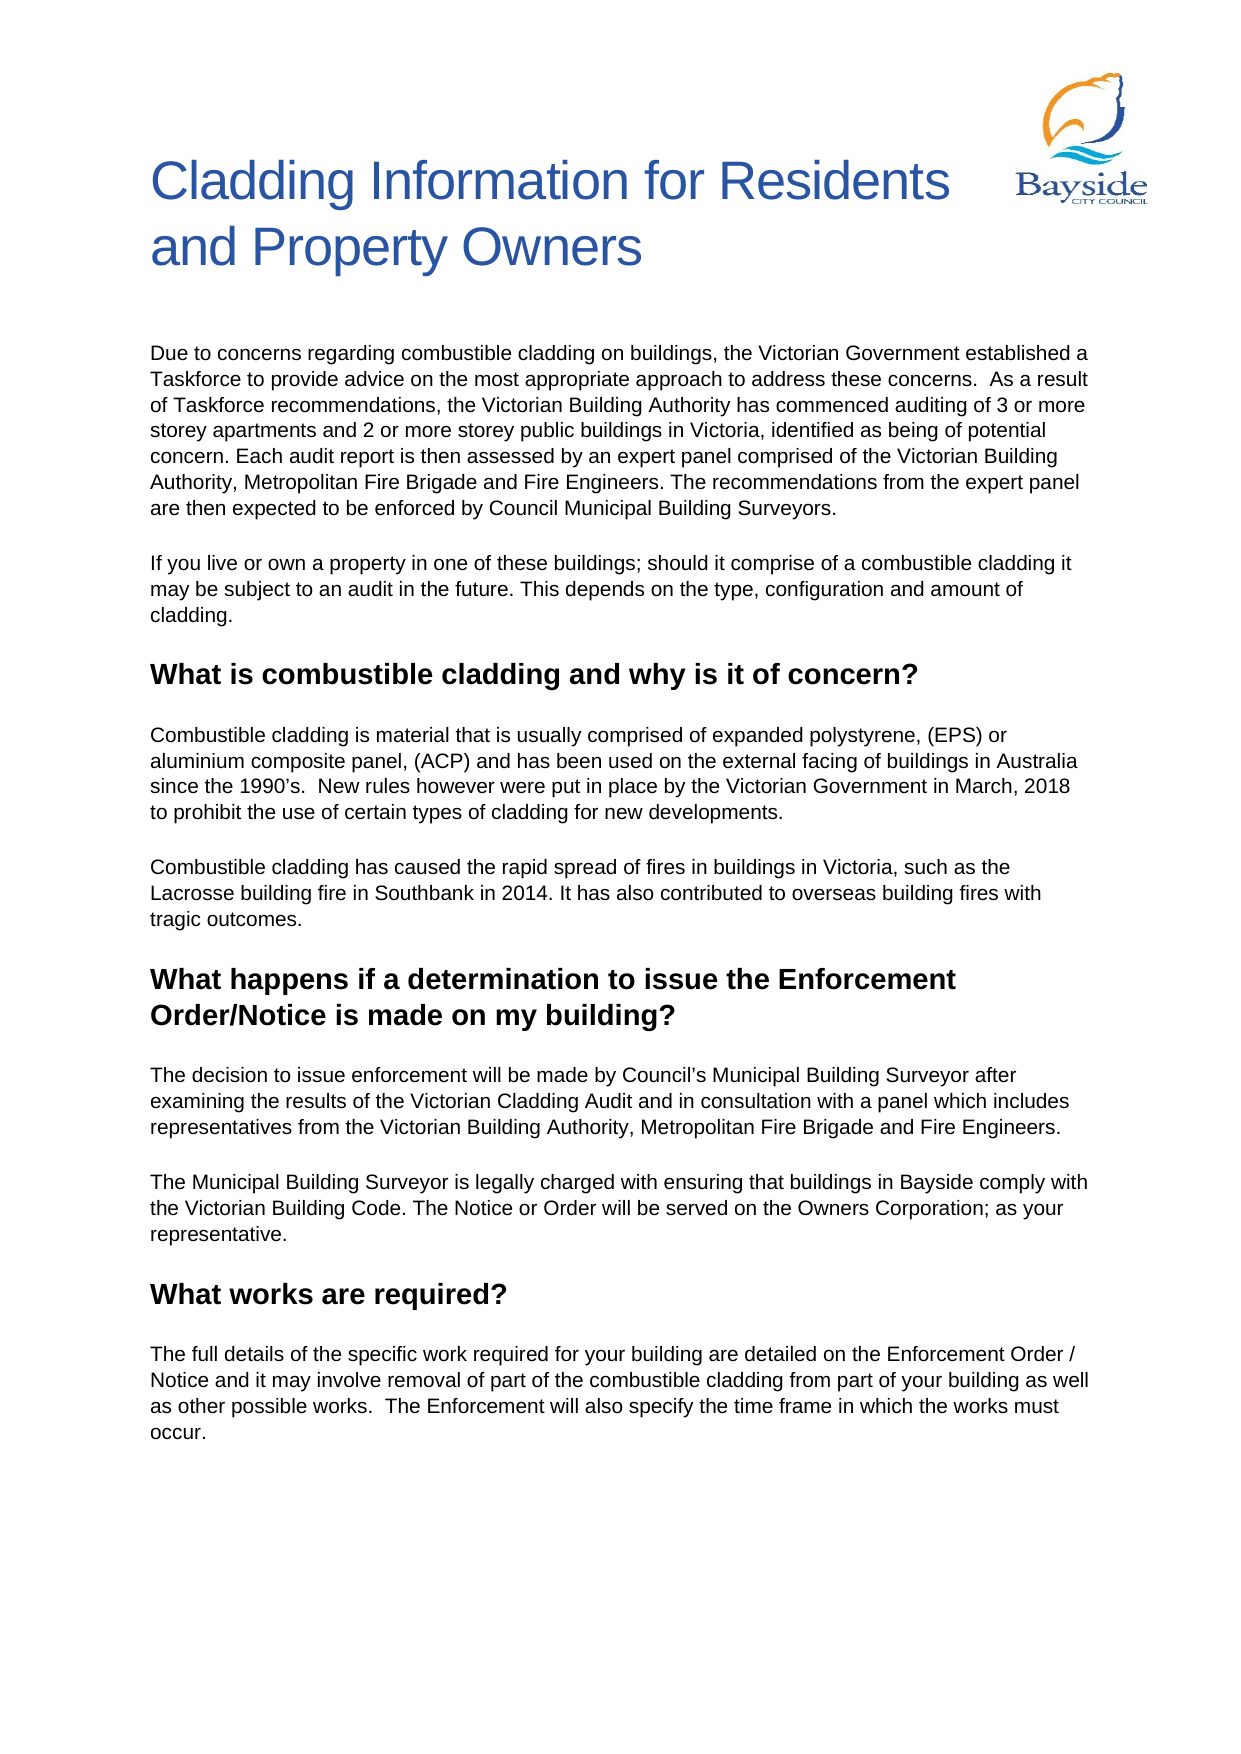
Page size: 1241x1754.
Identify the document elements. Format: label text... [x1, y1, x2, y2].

text If you live or own a property in one of these buildings; should it comprise of a combustible cladding it may be subject to an audit in the future. This depends on the type, configuration and amount of cladding. [150, 551, 1090, 626]
text What happens if a determination to issue the Enforcement Order/Notice is made on my building? [150, 962, 1090, 1032]
text Combustible cladding has caused the rapid spread of fires in buildings in Victoria, such as the Lacrosse building fire in Southbank in 2014. It has also contributed to overseas building fires with tragic outcomes. [150, 855, 1090, 931]
title Cladding Information for Residents and Property Owners [150, 149, 1090, 278]
picture [1015, 73, 1148, 204]
text What is combustible cladding and why is it of concern? [150, 657, 1090, 691]
text Due to concerns regarding combustible cladding on buildings, the Victorian Government established a Taskforce to provide advice on the most appropriate approach to address these concerns. As a result of Taskforce recommendations, the Victorian Building Authority has commenced auditing of 3 or more storey apartments and 2 or more storey public buildings in Victoria, identified as being of potential concern. Each audit report is then assessed by an expert panel comprised of the Victorian Building Authority, Metropolitan Fire Brigade and Fire Engineers. The recommendations from the expert panel are then expected to be enforced by Council Municipal Building Surveyors. [150, 341, 1090, 520]
text The Municipal Building Surveyor is legally charged with ensuring that buildings in Bayside comply with the Victorian Building Code. The Notice or Order will be served on the Owners Corporation; as your representative. [150, 1170, 1090, 1246]
text What works are required? [150, 1277, 1090, 1310]
text The decision to issue enforcement will be made by Council’s Municipal Building Surveyor after examining the results of the Victorian Cladding Audit and in consultation with a panel which includes representatives from the Victorian Building Authority, Metropolitan Fire Brigade and Fire Engineers. [150, 1063, 1090, 1139]
text The full details of the specific work required for your building are detailed on the Enforcement Order / Notice and it may involve removal of part of the combustible cladding from part of your building as well as other possible works. The Enforcement will also specify the time frame in which the works must occur. [150, 1342, 1090, 1443]
text Combustible cladding is material that is usually comprised of expanded polystyrene, (EPS) or aluminium composite panel, (ACP) and has been used on the external facing of buildings in Australia since the 1990’s. New rules however were put in place by the Victorian Government in March, 2018 to prohibit the use of certain types of cladding for new developments. [150, 723, 1090, 824]
